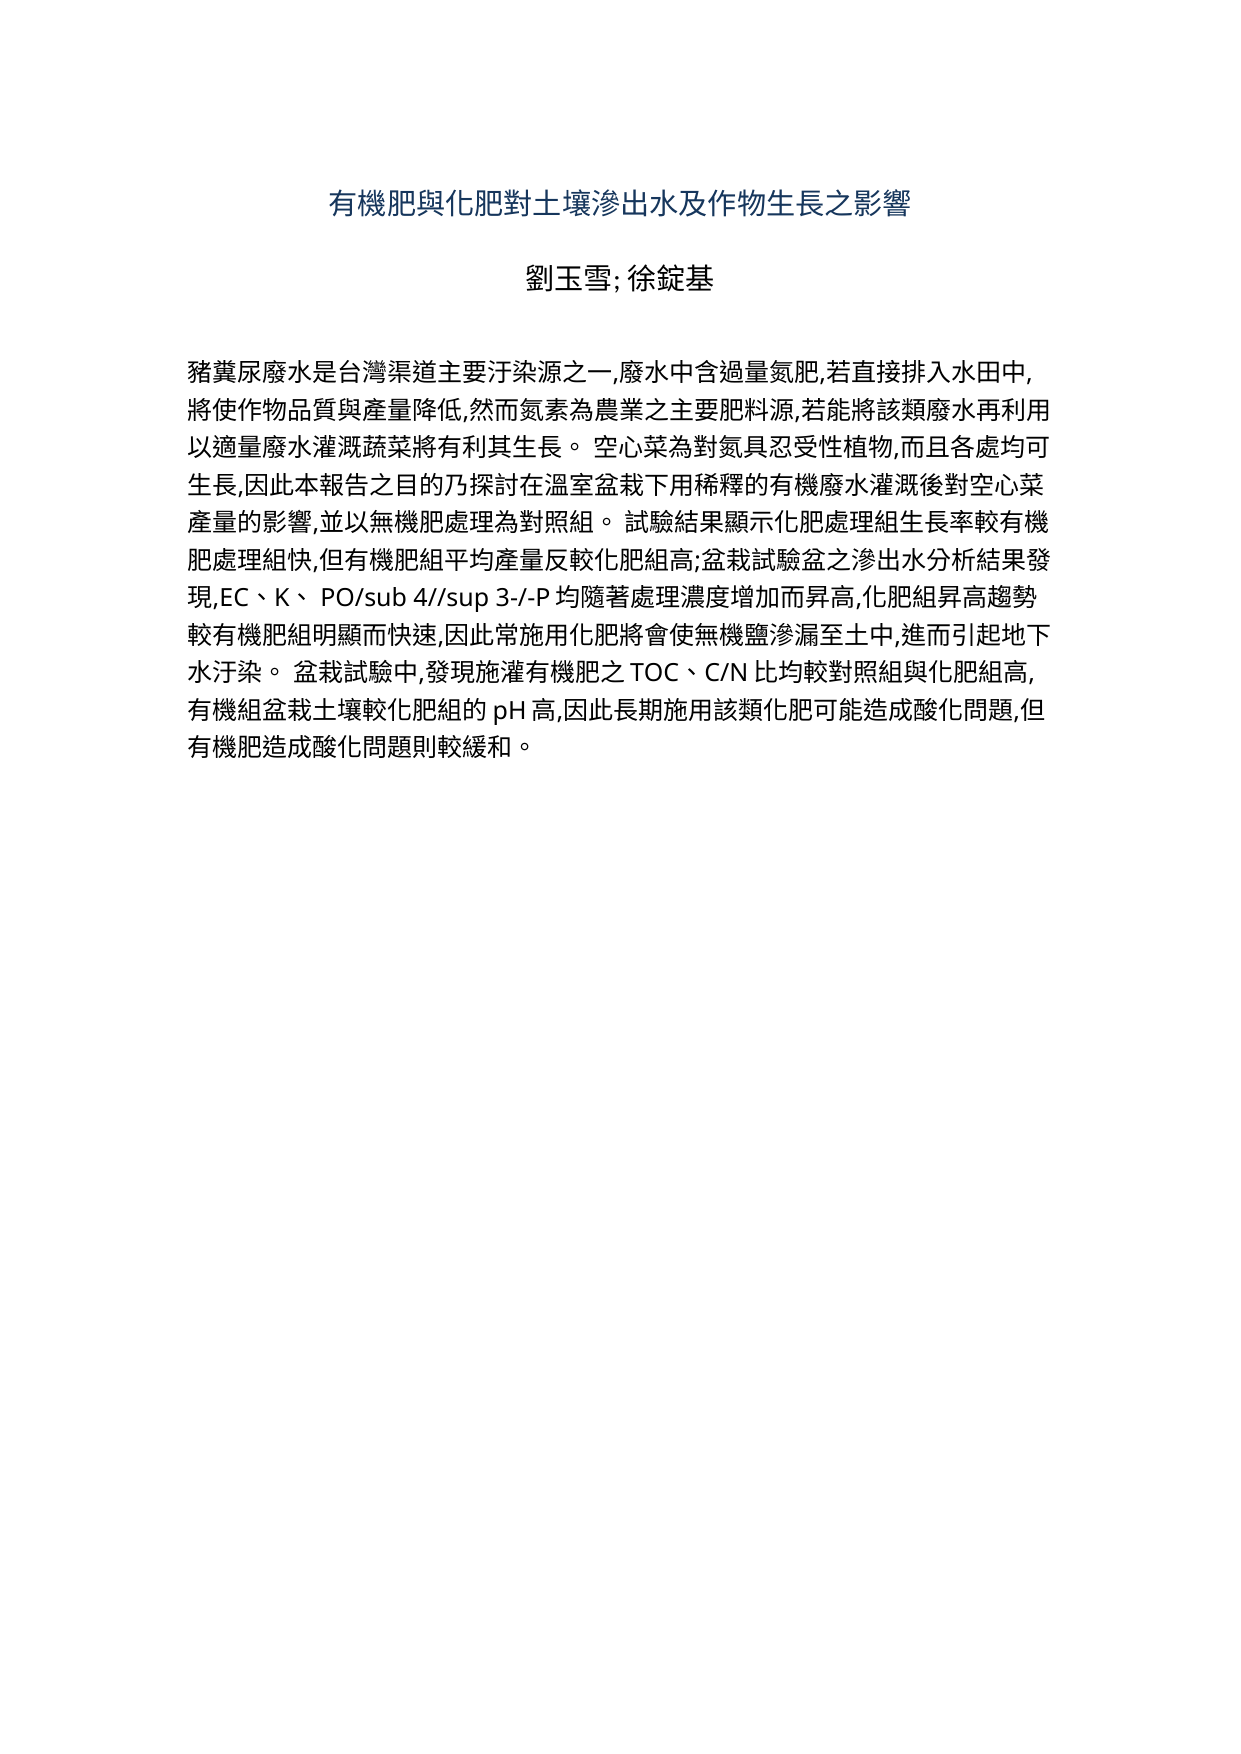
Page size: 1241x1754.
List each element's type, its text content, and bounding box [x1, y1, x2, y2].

text 有機肥與化肥對土壤滲出水及作物生長之影響 [187, 164, 1053, 239]
text 豬糞尿廢水是台灣渠道主要汙染源之一,廢水中含過量氮肥,若直接排入水田中,將使作物品質與產量降低,然而氮素為農業之主要肥料源,若能將該類廢水再利用以適量廢水灌溉蔬菜將有利其生長。 空心菜為對氮具忍受性植物,而且各處均可生長,因此本報告之目的乃探討在溫室盆栽下用稀釋的有機廢水灌溉後對空心菜產量的影響,並以無機肥處理為對照組。 試驗結果顯示化肥處理組生長率較有機肥處理組快,但有機肥組平均產量反較化肥組高;盆栽試驗盆之滲出水分析結果發現,EC、K、 PO/sub 4//sup 3-/-P均隨著處理濃度增加而昇高,化肥組昇高趨勢較有機肥組明顯而快速,因此常施用化肥將會使無機鹽滲漏至土中,進而引起地下水汙染。 盆栽試驗中,發現施灌有機肥之TOC、C/N比均較對照組與化肥組高,有機組盆栽土壤較化肥組的pH高,因此長期施用該類化肥可能造成酸化問題,但有機肥造成酸化問題則較緩和。 [187, 352, 1053, 764]
text 劉玉雪; 徐錠基 [187, 239, 1053, 314]
